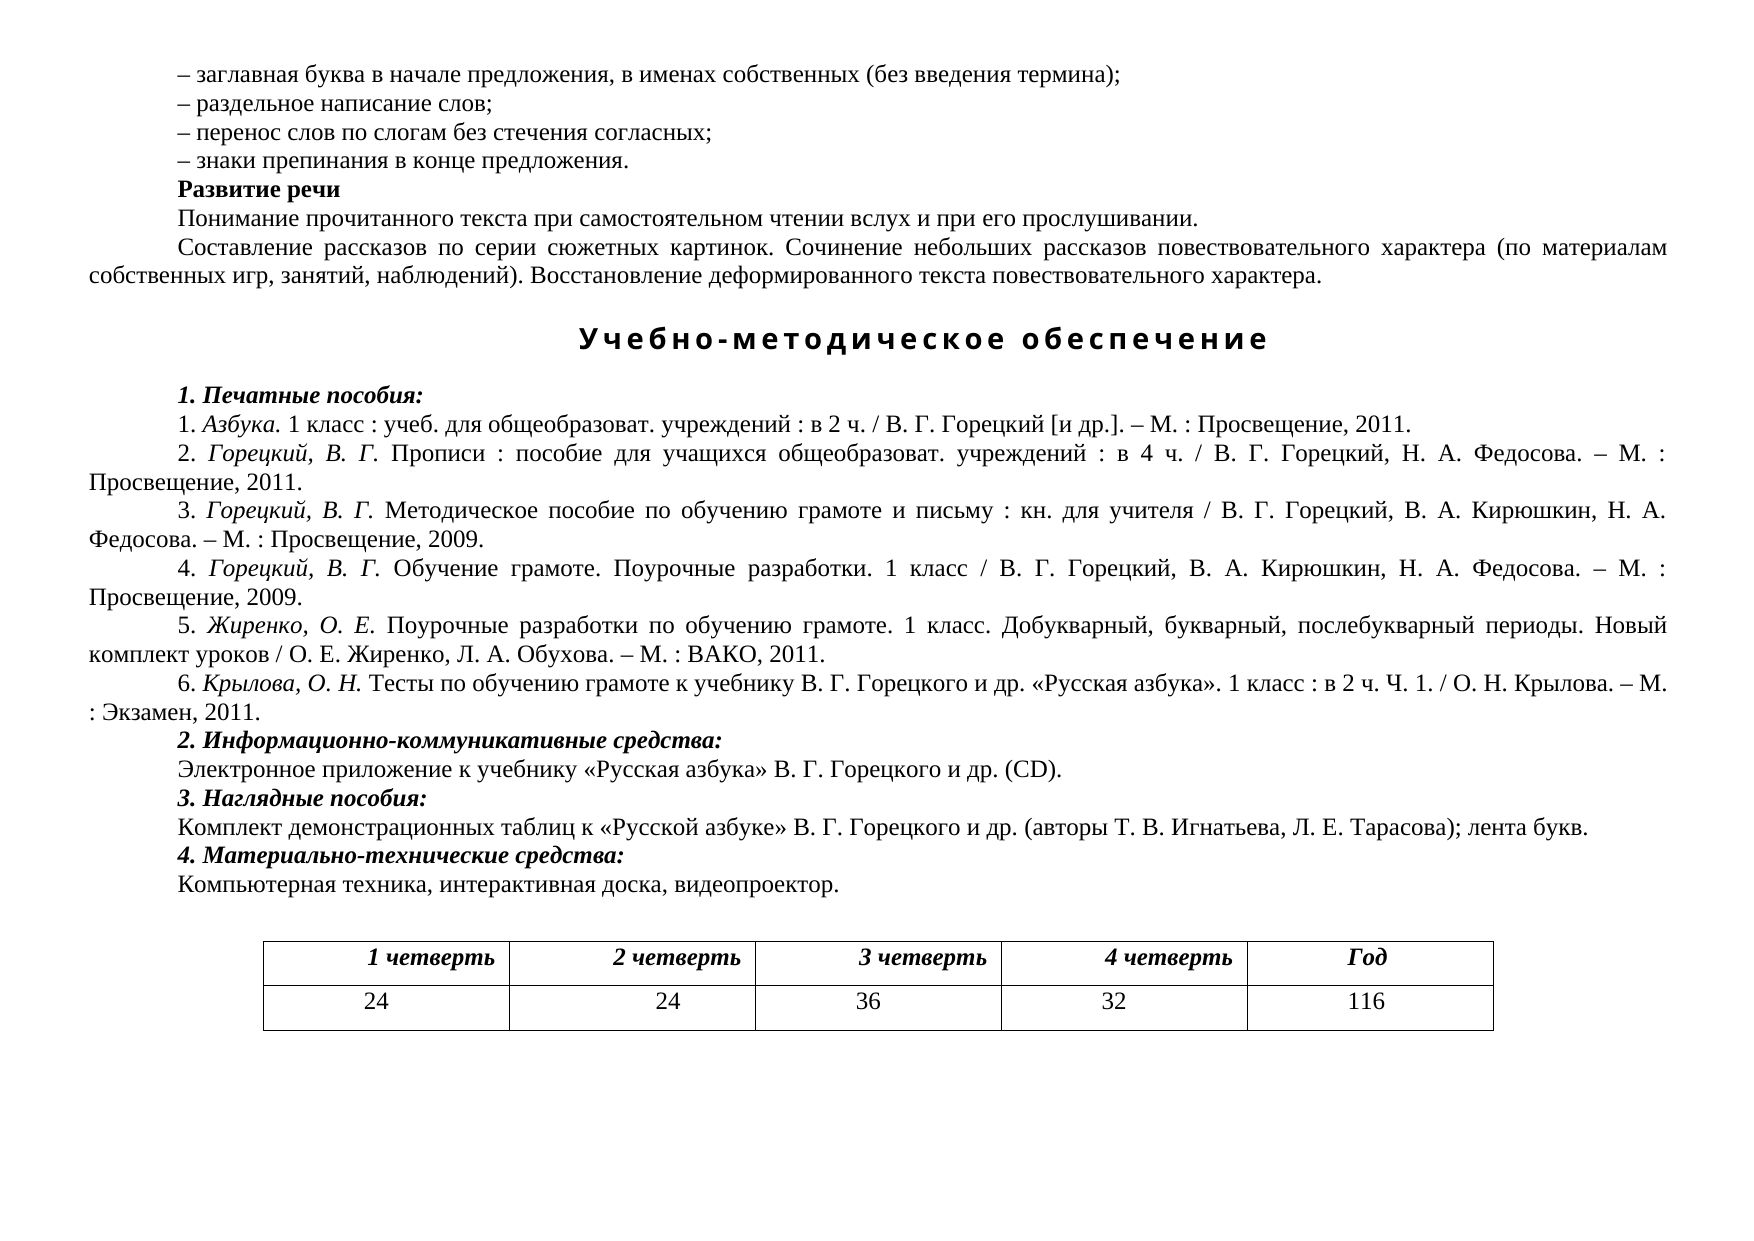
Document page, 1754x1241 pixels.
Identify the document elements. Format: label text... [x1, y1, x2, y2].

table_header 3 четверть [756, 942, 1001, 985]
text – раздельное написание слов; [89, 88, 1668, 117]
text 3. Наглядные пособия: [89, 783, 1668, 812]
text Понимание прочитанного текста при самостоятельном чтении вслух и при его прослушивании. [89, 203, 1668, 232]
text Составление рассказов по серии сюжетных картинок. Сочинение небольших рассказов повествовательного характера (по материалам собственных игр, занятий, наблюдений). Восстановление деформированного текста повествовательного характера. [89, 232, 1668, 289]
text 5. Жиренко, О. Е. Поурочные разработки по обучению грамоте. 1 класс. Добукварный, букварный, послебукварный периоды. Новый комплект уроков / О. Е. Жиренко, Л. А. Обухова. – М. : ВАКО, 2011. [89, 610, 1668, 668]
text 2. Информационно-коммуникативные средства: [89, 725, 1668, 754]
text Развитие речи [89, 174, 1668, 203]
text Электронное приложение к учебнику «Русская азбука» В. Г. Горецкого и др. (CD). [89, 754, 1668, 783]
table_header 2 четверть [510, 942, 755, 985]
table_cell 32 [1002, 986, 1247, 1030]
text – перенос слов по слогам без стечения согласных; [89, 117, 1668, 145]
text 1. Азбука. 1 класс : учеб. для общеобразоват. учреждений : в 2 ч. / В. Г. Горецкий [и др.]. – М. : Просвещение, 2011. [89, 409, 1668, 438]
text 4. Материально-технические средства: [89, 840, 1668, 869]
table_header Год [1248, 942, 1493, 985]
text 1. Печатные пособия: [89, 380, 1668, 409]
text – знаки препинания в конце предложения. [89, 145, 1668, 174]
text – заглавная буква в начале предложения, в именах собственных (без введения термина); [89, 59, 1668, 88]
text 2. Горецкий, В. Г. Прописи : пособие для учащихся общеобразоват. учреждений : в 4 ч. / В. Г. Горецкий, Н. А. Федосова. – М. : Просвещение, 2011. [89, 438, 1668, 495]
text 4. Горецкий, В. Г. Обучение грамоте. Поурочные разработки. 1 класс / В. Г. Горецкий, В. А. Кирюшкин, Н. А. Федосова. – М. : Просвещение, 2009. [89, 553, 1668, 610]
text 3. Горецкий, В. Г. Методическое пособие по обучению грамоте и письму : кн. для учителя / В. Г. Горецкий, В. А. Кирюшкин, Н. А. Федосова. – М. : Просвещение, 2009. [89, 495, 1668, 553]
text 6. Крылова, О. Н. Тесты по обучению грамоте к учебнику В. Г. Горецкого и др. «Русская азбука». 1 класс : в 2 ч. Ч. 1. / О. Н. Крылова. – М. : Экзамен, 2011. [89, 668, 1668, 725]
table_header 1 четверть [264, 942, 509, 985]
table_cell 36 [756, 986, 1001, 1030]
table_header 4 четверть [1002, 942, 1247, 985]
table_cell 24 [510, 986, 755, 1030]
text Комплект демонстрационных таблиц к «Русской азбуке» В. Г. Горецкого и др. (авторы Т. В. Игнатьева, Л. Е. Тарасова); лента букв. [89, 812, 1668, 840]
text Учебно-методическое обеспечение [89, 318, 1668, 358]
text Компьютерная техника, интерактивная доска, видеопроектор. [89, 869, 1668, 898]
table_cell 116 [1248, 986, 1493, 1030]
table_cell 24 [264, 986, 509, 1030]
